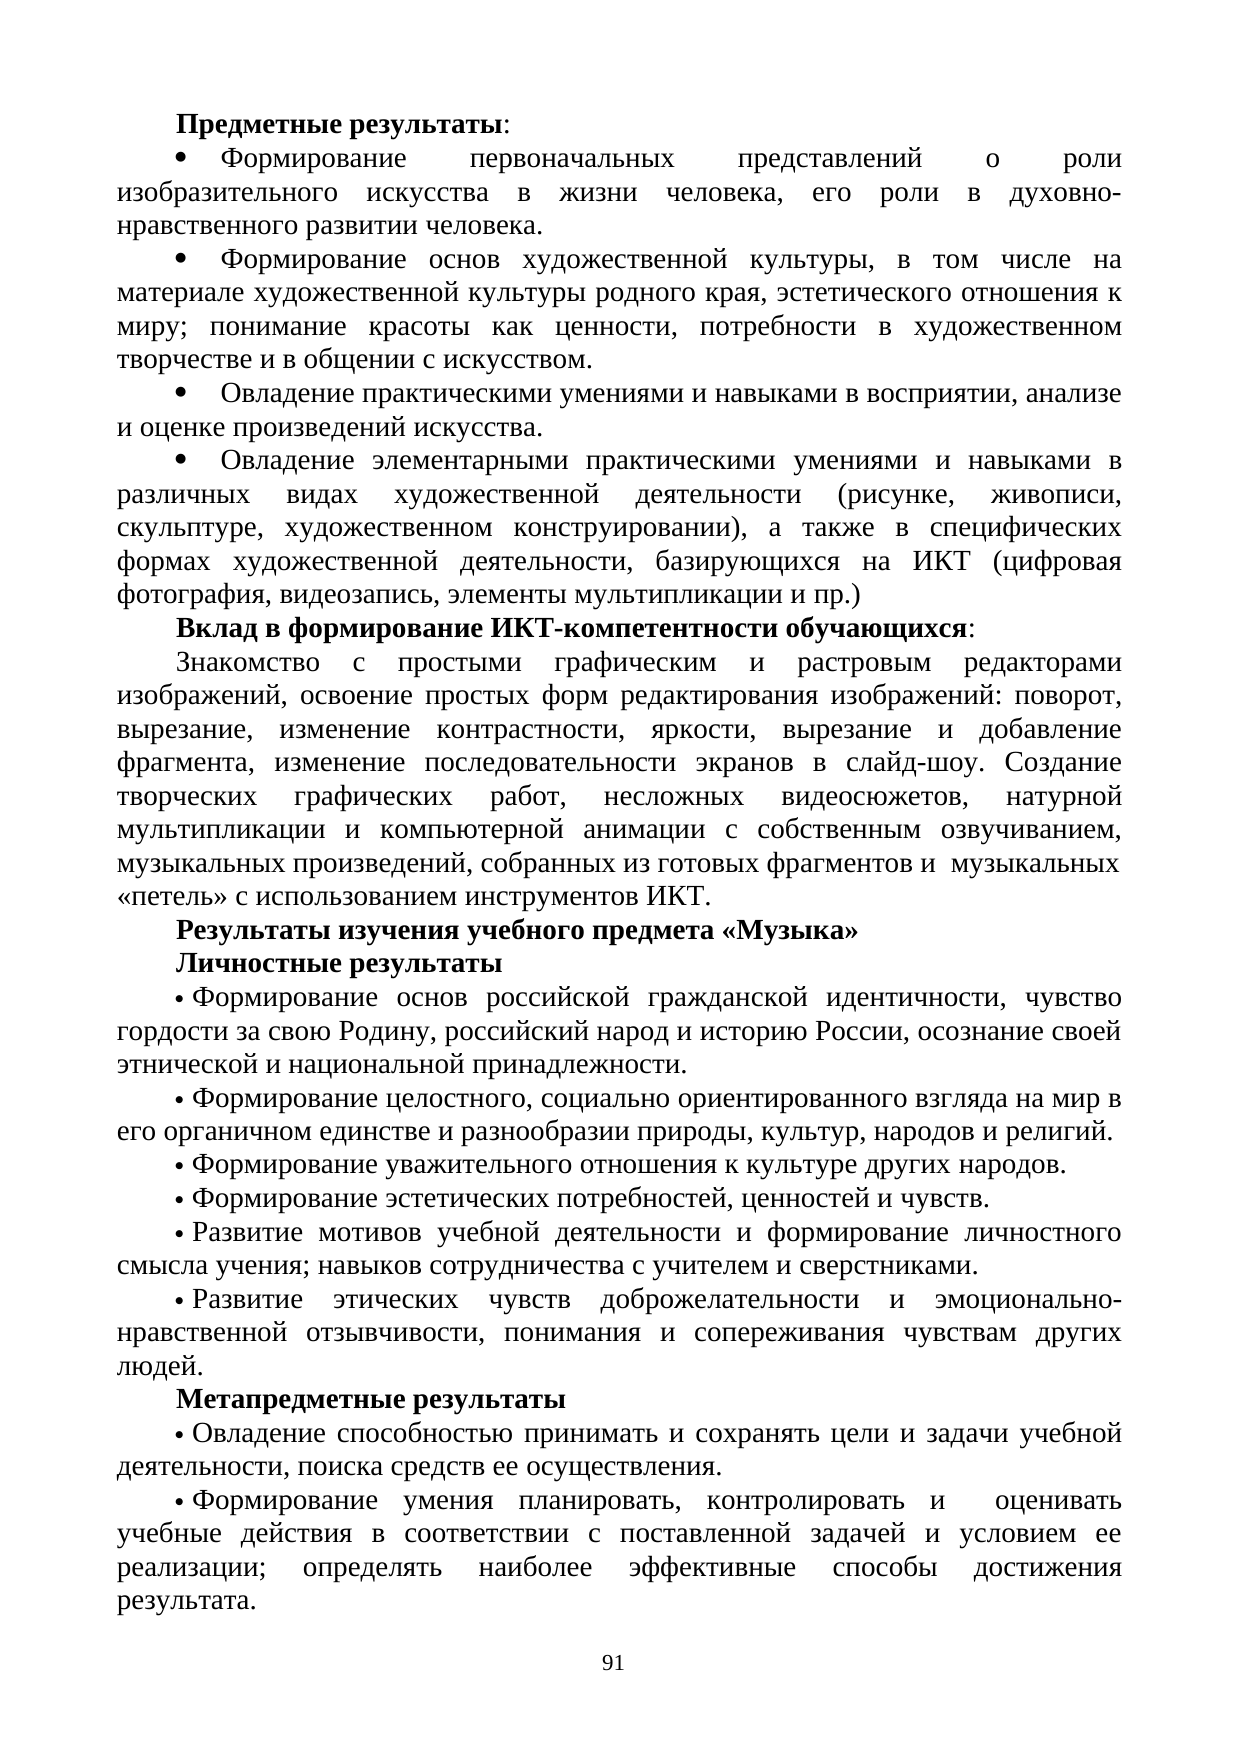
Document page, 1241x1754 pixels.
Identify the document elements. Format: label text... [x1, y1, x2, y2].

list Формирование целостного, социально ориентированного взгляда на мир в его органичном единстве и разнообразии природы, культур, народов и религий. [117, 1080, 1123, 1147]
list Формирование основ российской гражданской идентичности, чувство гордости за свою Родину, российский народ и историю России, осознание своей этнической и национальной принадлежности. [117, 979, 1122, 1080]
list Формирование первоначальных представлений о роли изобразительного искусства в жизни человека, его роли в духовно- нравственного развитии человека. [117, 140, 1123, 241]
list Овладение практическими умениями и навыками в восприятии, анализе и оценке произведений искусства. [117, 375, 1123, 442]
subtitle Вклад в формирование ИКТ-компетентности обучающихся: [176, 610, 1240, 644]
list Овладение элементарными практическими умениями и навыками в различных видах художественной деятельности (рисунке, живописи, скульптуре, художественном конструировании), а также в специфических формах художественной деятельности, базирующихся на ИКТ (цифровая фотография, видеозапись, элементы мультипликации и пр.) [117, 442, 1123, 610]
text «петель» с использованием инструментов ИКТ. Результаты изучения учебного предмета «Музыка» Личностные результаты [117, 878, 862, 979]
list Овладение способностью принимать и сохранять цели и задачи учебной деятельности, поиска средств ее осуществления. [117, 1415, 1123, 1482]
list Развитие этических чувств доброжелательности и эмоционально- нравственной отзывчивости, понимания и сопереживания чувствам других людей. [117, 1281, 1123, 1382]
list Развитие мотивов учебной деятельности и формирование личностного смысла учения; навыков сотрудничества с учителем и сверстниками. [117, 1214, 1123, 1281]
list Формирование уважительного отношения к культуре других народов. [176, 1147, 1240, 1180]
text Знакомство с простыми графическим и растровым редакторами изображений, освоение простых форм редактирования изображений: поворот, вырезание, изменение контрастности, яркости, вырезание и добавление фрагмента, изменение последовательности экранов в слайд-шоу. Создание творческих графических работ, несложных видеосюжетов, натурной мультипликации и компьютерной анимации с собственным озвучиванием, музыкальных произведений, собранных из готовых фрагментов и музыкальных [117, 644, 1123, 878]
subtitle Метапредметные результаты [176, 1382, 1240, 1415]
list Формирование эстетических потребностей, ценностей и чувств. [176, 1180, 1240, 1214]
list Формирование умения планировать, контролировать и оценивать учебные действия в соответствии с поставленной задачей и условием ее реализации; определять наиболее эффективные способы достижения результата. [117, 1482, 1123, 1616]
subtitle Предметные результаты: [176, 107, 1240, 140]
list Формирование основ художественной культуры, в том числе на материале художественной культуры родного края, эстетического отношения к миру; понимание красоты как ценности, потребности в художественном творчестве и в общении с искусством. [117, 241, 1123, 375]
